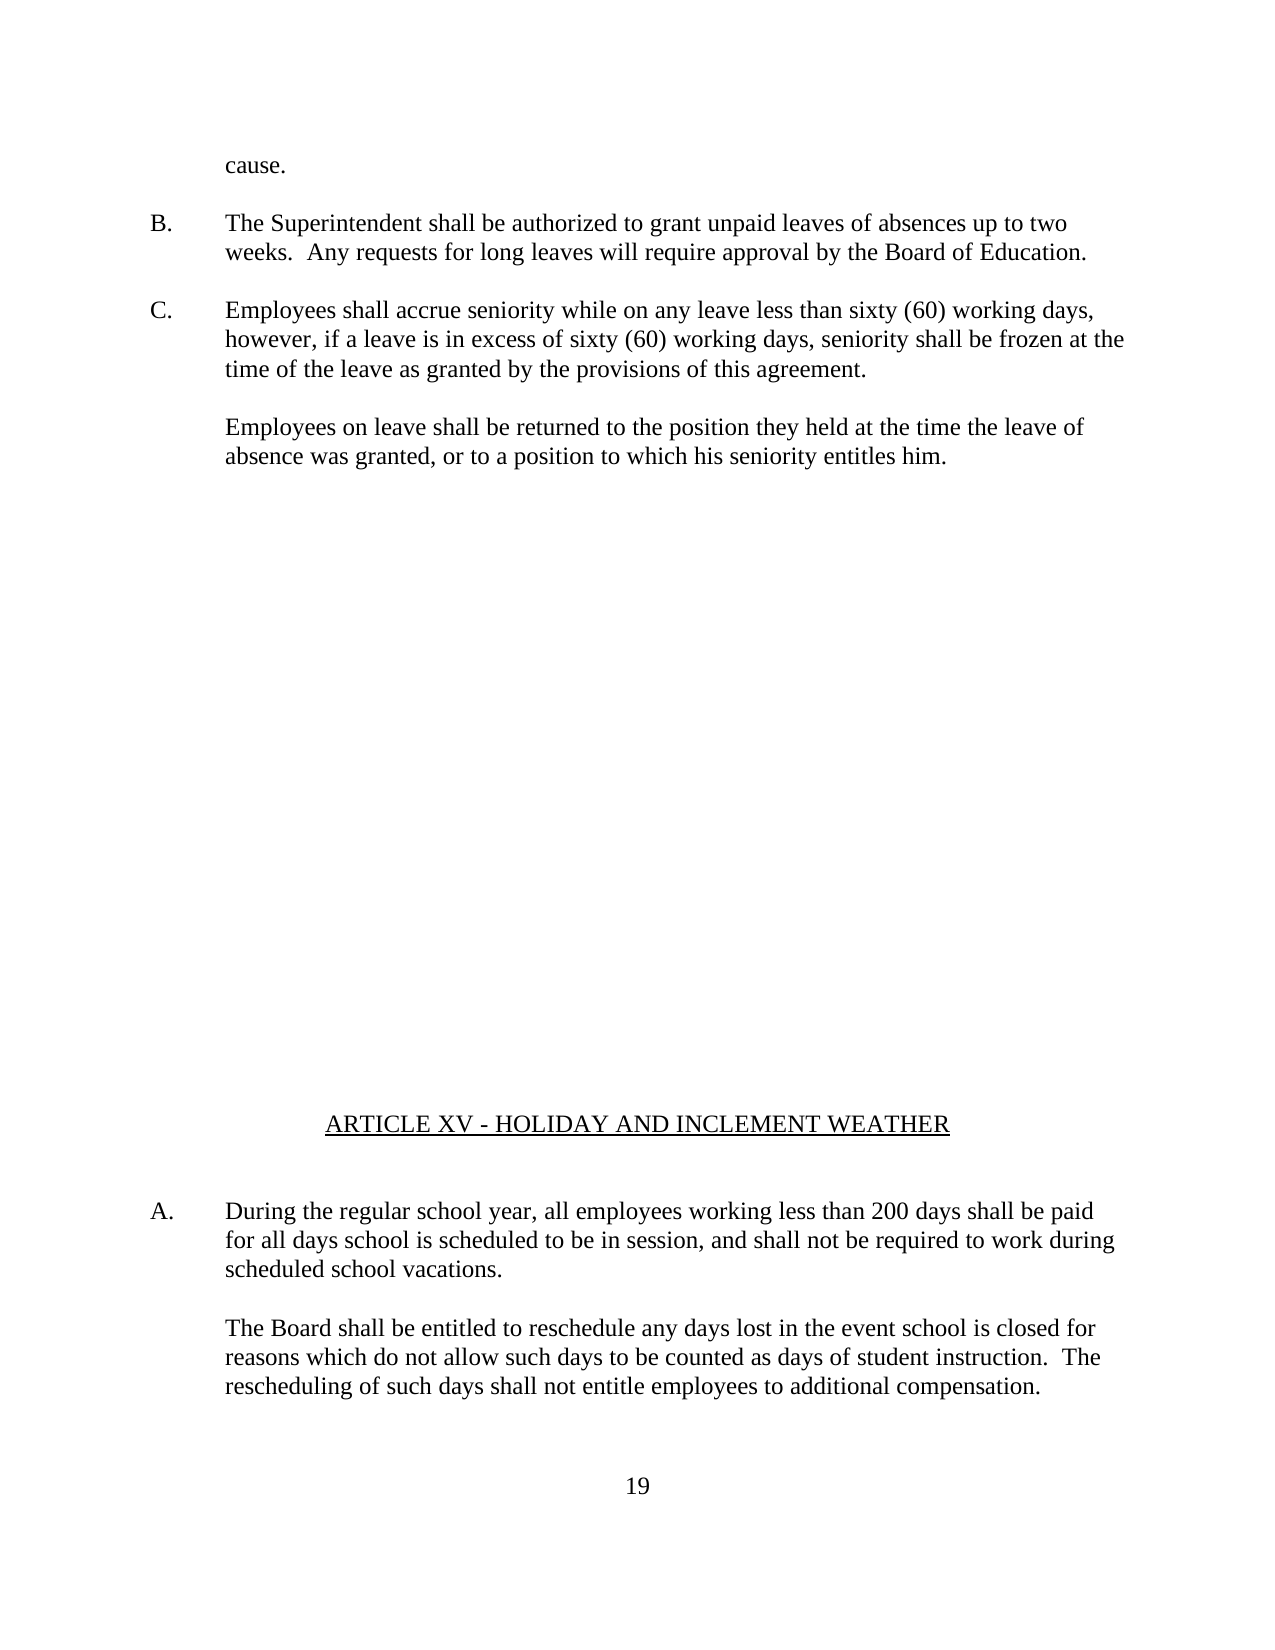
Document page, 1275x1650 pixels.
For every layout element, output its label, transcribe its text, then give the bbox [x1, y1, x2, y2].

text The Board shall be entitled to reschedule any days lost in the event school is closed for reasons which do not allow such days to be counted as days of student instruction. The [150, 1312, 1125, 1371]
text A. During the regular school year, all employees working less than 200 days shall be paid [150, 1196, 1125, 1225]
subtitle ARTICLE XV - AND INCLEMENT WEATHER [150, 1109, 1125, 1138]
text absence was granted, or to a position to which his seniority entitles him. [150, 441, 1125, 470]
text C. Employees shall accrue seniority while on any leave less than sixty (60) working days, however, if a leave is in excess of sixty (60) working days, seniority shall be frozen at the time of the leave as granted by the provisions of this agreement. [150, 295, 1125, 382]
text rescheduling of such days shall not entitle employees to additional compensation. [150, 1371, 1125, 1400]
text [150, 150, 1125, 179]
text for all days school is scheduled to be in session, and shall not be required to work during scheduled school vacations. [150, 1225, 1125, 1283]
text B. The Superintendent shall be authorized to grant unpaid leaves of absences up to two weeks. Any requests for long leaves will require approval by the Board of Education. [150, 208, 1125, 266]
text Employees on leave shall be returned to the position they held at the time the leave of [150, 412, 1125, 441]
